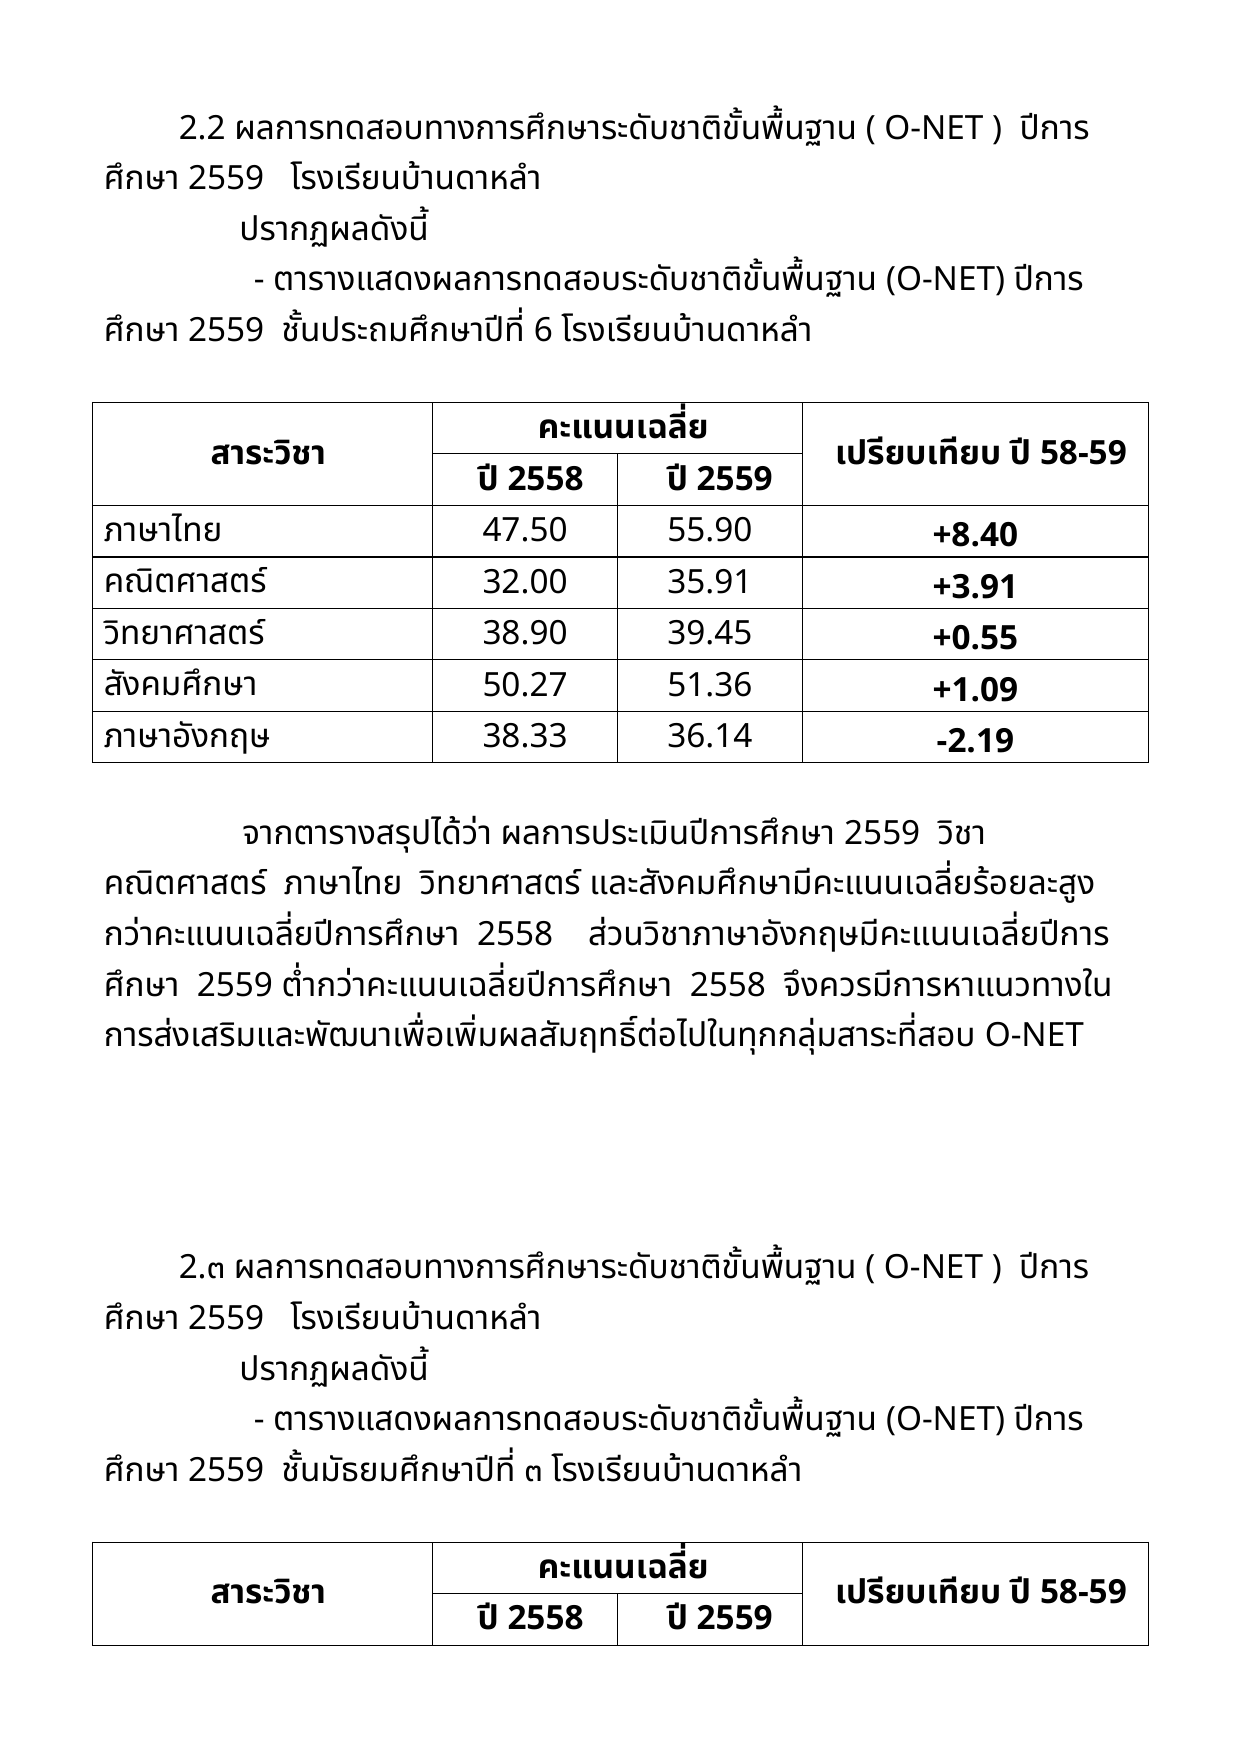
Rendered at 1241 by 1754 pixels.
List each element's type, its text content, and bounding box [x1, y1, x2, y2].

text ปรากฏผลดังนี้ [103, 1344, 1137, 1395]
table_header สาระวิชา [93, 403, 432, 505]
table_header สาระวิชา [93, 1543, 432, 1645]
table_cell 55.90 [618, 506, 802, 556]
table_cell 50.27 [433, 660, 617, 711]
table_cell ปี 2558 [433, 1594, 617, 1645]
table_cell -2.19 [803, 712, 1148, 762]
table_cell +3.91 [803, 558, 1148, 608]
table_cell 39.45 [618, 609, 802, 659]
table_cell คณิตศาสตร์ [93, 558, 432, 608]
table_cell 38.90 [433, 609, 617, 659]
table_cell +0.55 [803, 609, 1148, 659]
table_header คะแนนเฉลี่ย [433, 403, 802, 453]
table_cell ปี 2559 [618, 454, 802, 505]
table_cell 51.36 [618, 660, 802, 711]
table_header เปรียบเทียบ ปี 58-59 [803, 403, 1148, 505]
table_cell 32.00 [433, 558, 617, 608]
text - ตารางแสดงผลการทดสอบระดับชาติขั้นพื้นฐาน (O-NET) ปีการศึกษา 2559 ชั้นประถมศึกษาปีที่ 6 โรงเรียนบ้านดาหลำ [103, 255, 1137, 356]
text จากตารางสรุปได้ว่า ผลการประเมินปีการศึกษา 2559 วิชาคณิตศาสตร์ ภาษาไทย วิทยาศาสตร์ และสังคมศึกษามีคะแนนเฉลี่ยร้อยละสูงกว่าคะแนนเฉลี่ยปีการศึกษา 2558 ส่วนวิชาภาษาอังกฤษมีคะแนนเฉลี่ยปีการศึกษา 2559 ต่ำกว่าคะแนนเฉลี่ยปีการศึกษา 2558 จึงควรมีการหาแนวทางในการส่งเสริมและพัฒนาเพื่อเพิ่มผลสัมฤทธิ์ต่อไปในทุกกลุ่มสาระที่สอบ O-NET [103, 809, 1137, 1062]
table_cell 36.14 [618, 712, 802, 762]
text ปรากฏผลดังนี้ [103, 205, 1137, 255]
table_cell สังคมศึกษา [93, 660, 432, 711]
table_cell วิทยาศาสตร์ [93, 609, 432, 659]
table_cell +8.40 [803, 506, 1148, 556]
table_cell +1.09 [803, 660, 1148, 711]
table_header เปรียบเทียบ ปี 58-59 [803, 1543, 1148, 1645]
table_cell ปี 2559 [618, 1594, 802, 1645]
table_cell 47.50 [433, 506, 617, 556]
text - ตารางแสดงผลการทดสอบระดับชาติขั้นพื้นฐาน (O-NET) ปีการศึกษา 2559 ชั้นมัธยมศึกษาปีที่ ๓ โรงเรียนบ้านดาหลำ [103, 1395, 1137, 1496]
table_cell 38.33 [433, 712, 617, 762]
table_cell ปี 2558 [433, 454, 617, 505]
text 2.๓ ผลการทดสอบทางการศึกษาระดับชาติขั้นพื้นฐาน ( O-NET ) ปีการศึกษา 2559 โรงเรียนบ้านดาหลำ [103, 1243, 1137, 1344]
text 2.2 ผลการทดสอบทางการศึกษาระดับชาติขั้นพื้นฐาน ( O-NET ) ปีการศึกษา 2559 โรงเรียนบ้านดาหลำ [103, 103, 1137, 205]
table_cell 35.91 [618, 558, 802, 608]
table_header คะแนนเฉลี่ย [433, 1543, 802, 1593]
table_cell ภาษาอังกฤษ [93, 712, 432, 762]
table_cell ภาษาไทย [93, 506, 432, 556]
